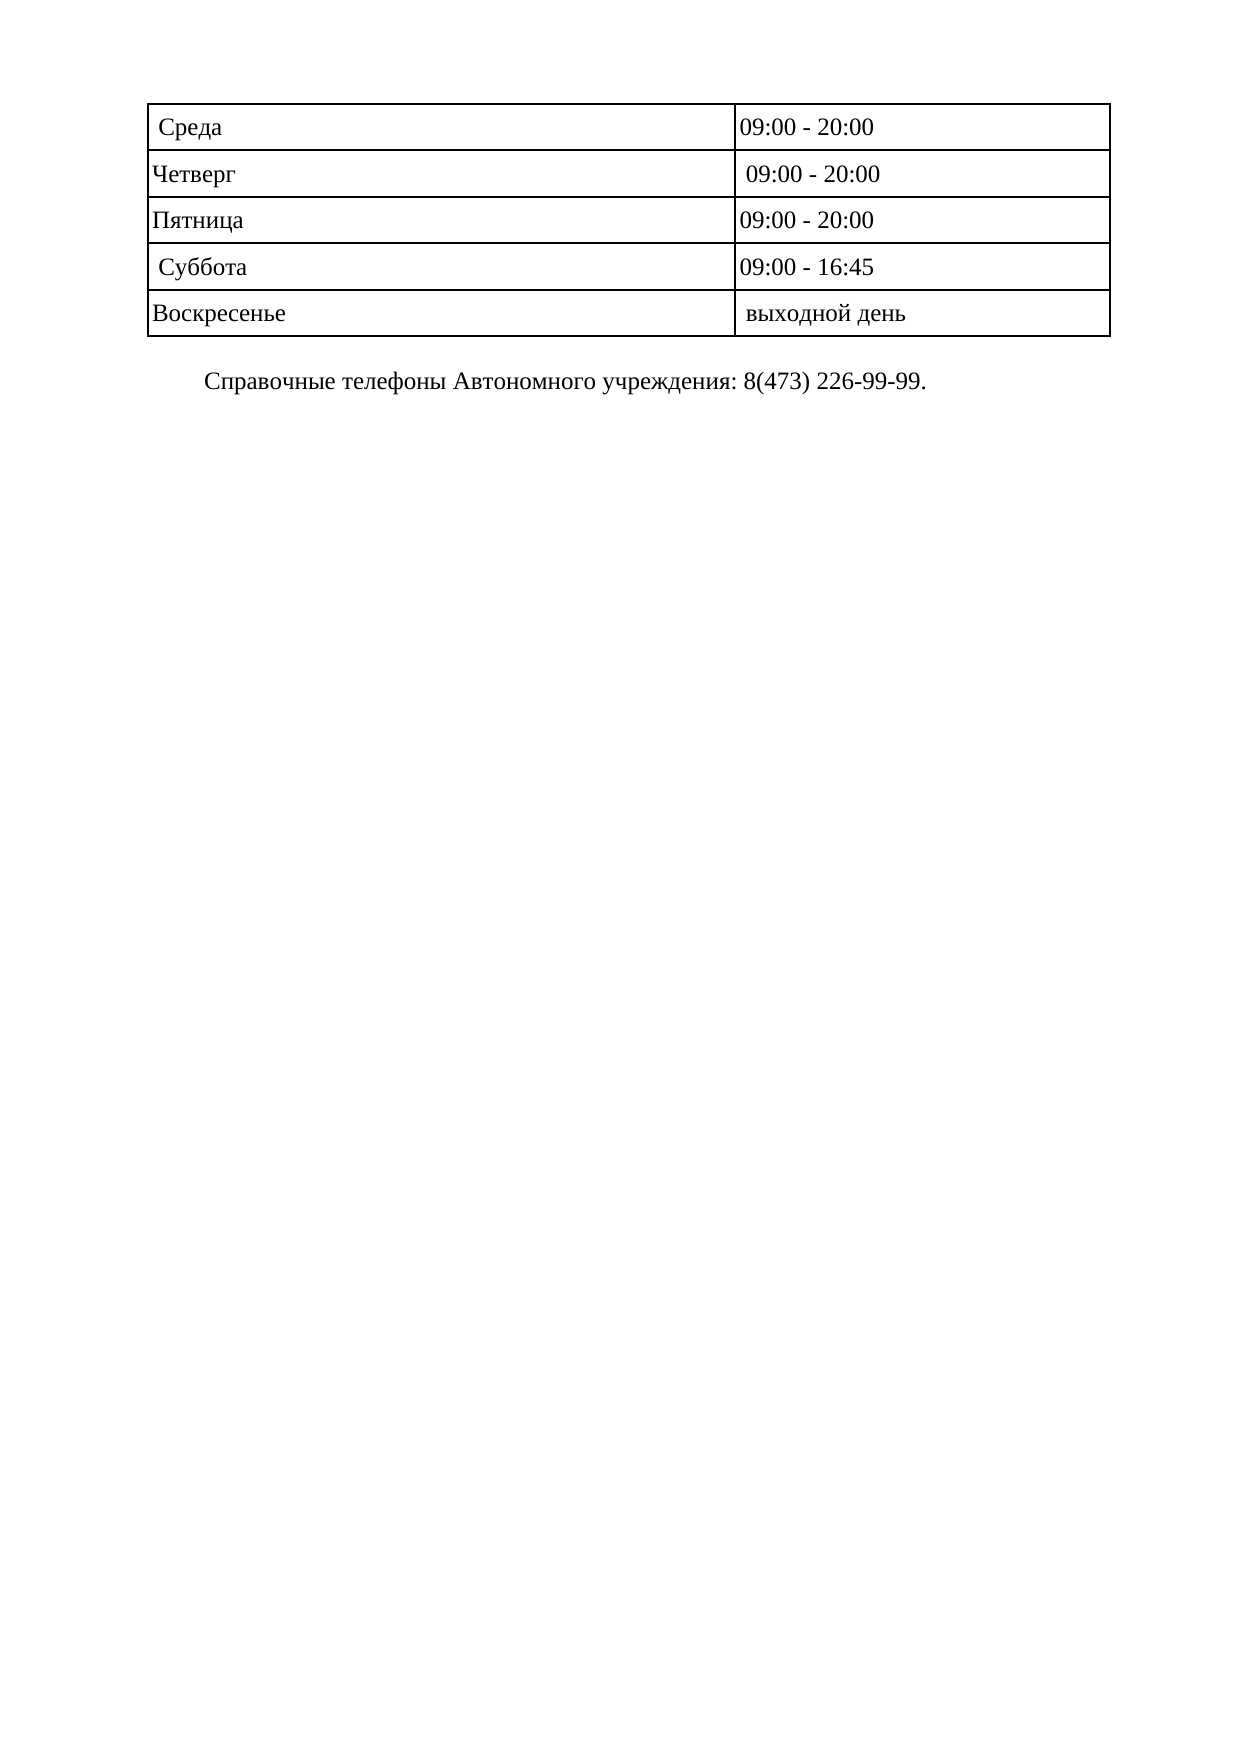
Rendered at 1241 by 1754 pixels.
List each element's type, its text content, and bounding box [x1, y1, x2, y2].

table_cell Суббота [149, 244, 734, 288]
table_cell Четверг [149, 151, 734, 196]
table_cell Среда [149, 105, 734, 149]
text Справочные телефоны Автономного учреждения: 8(473) 226-99-99. [148, 366, 1181, 394]
table_cell выходной день [736, 291, 1109, 335]
table_cell 09:00 - 20:00 [736, 151, 1109, 196]
table_cell 09:00 - 20:00 [736, 105, 1109, 149]
table_cell 09:00 - 16:45 [736, 244, 1109, 288]
table_cell Воскресенье [149, 291, 734, 335]
table_cell 09:00 - 20:00 [736, 198, 1109, 242]
table_cell Пятница [149, 198, 734, 242]
